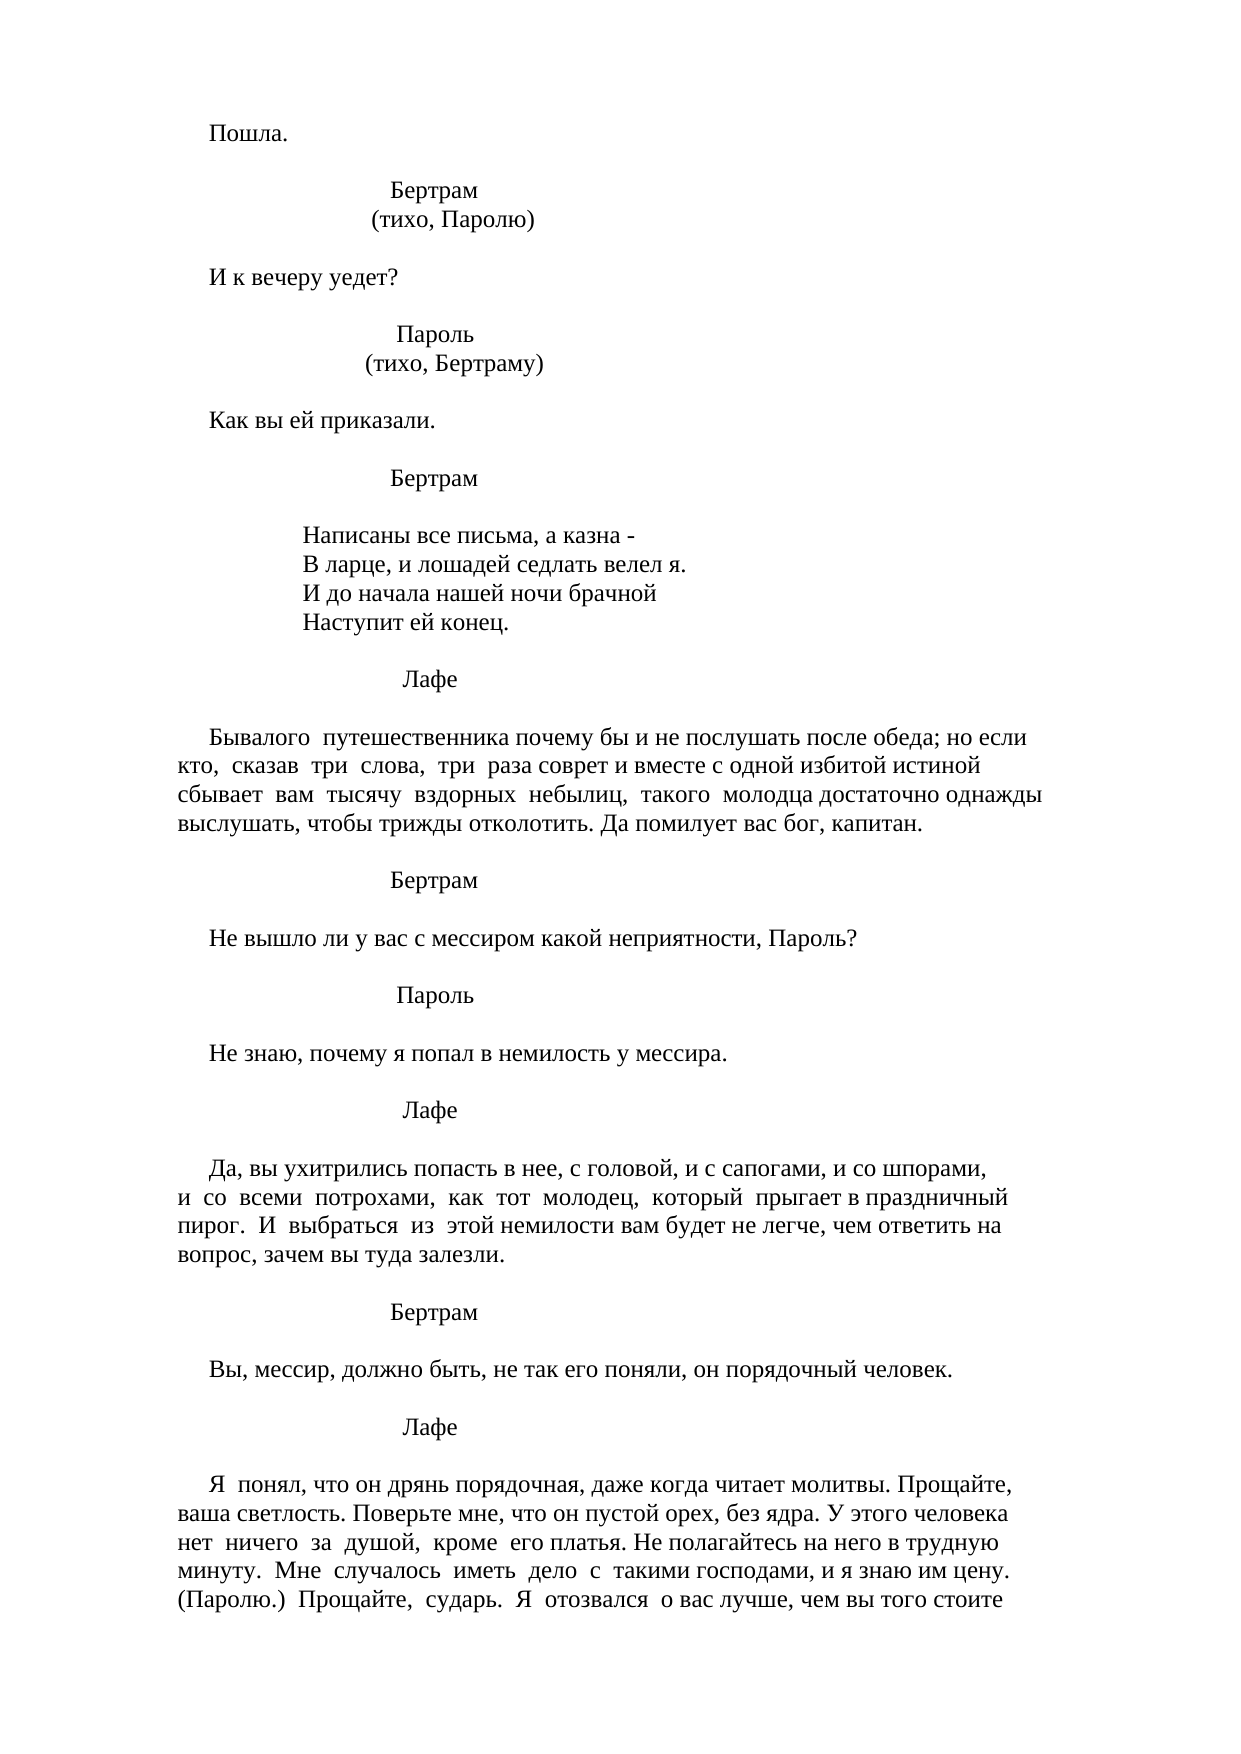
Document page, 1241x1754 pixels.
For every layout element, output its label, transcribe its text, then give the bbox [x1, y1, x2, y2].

text (Паролю.) Прощайте, сударь. Я отозвался о вас лучше, чем вы того стоите [177, 1584, 1152, 1613]
text Лафе [177, 1096, 1152, 1124]
text Бертрам [177, 463, 1152, 492]
text нет ничего за душой, кроме его платья. Не полагайтесь на него в трудную [177, 1527, 1152, 1556]
text минуту. Мне случалось иметь дело с такими господами, и я знаю им цену. [177, 1556, 1152, 1584]
text (тихо, Бертраму) [177, 348, 1152, 377]
text выслушать, чтобы трижды отколотить. Да помилует вас бог, капитан. [177, 808, 1152, 837]
text Бертрам [177, 866, 1152, 894]
text И до начала нашей ночи брачной [177, 578, 1152, 607]
text Наступит ей конец. [177, 607, 1152, 636]
text В ларце, и лошадей седлать велел я. [177, 549, 1152, 578]
text Я понял, что он дрянь порядочная, даже когда читает молитвы. Прощайте, [177, 1469, 1152, 1498]
text и со всеми потрохами, как тот молодец, который прыгает в праздничный [177, 1182, 1152, 1211]
text (тихо, Паролю) [177, 204, 1152, 233]
text Как вы ей приказали. [177, 406, 1152, 434]
text Да, вы ухитрились попасть в нее, с головой, и с сапогами, и со шпорами, [177, 1153, 1152, 1182]
text сбывает вам тысячу вздорных небылиц, такого молодца достаточно однажды [177, 779, 1152, 808]
text вопрос, зачем вы туда залезли. [177, 1239, 1152, 1268]
text Пошла. [177, 118, 1152, 147]
text Пароль [177, 319, 1152, 348]
text кто, сказав три слова, три раза соврет и вместе с одной избитой истиной [177, 751, 1152, 779]
text Написаны все письма, а казна - [177, 521, 1152, 549]
text Лафе [177, 1412, 1152, 1441]
text Не вышло ли у вас с мессиром какой неприятности, Пароль? [177, 923, 1152, 952]
text Не знаю, почему я попал в немилость у мессира. [177, 1038, 1152, 1067]
text пирог. И выбраться из этой немилости вам будет не легче, чем ответить на [177, 1211, 1152, 1239]
text Лафе [177, 664, 1152, 693]
text Бывалого путешественника почему бы и не послушать после обеда; но если [177, 722, 1152, 751]
text Бертрам [177, 1297, 1152, 1326]
text ваша светлость. Поверьте мне, что он пустой орех, без ядра. У этого человека [177, 1498, 1152, 1527]
text Пароль [177, 981, 1152, 1009]
text И к вечеру уедет? [177, 262, 1152, 291]
text Бертрам [177, 176, 1152, 204]
text Вы, мессир, должно быть, не так его поняли, он порядочный человек. [177, 1354, 1152, 1383]
